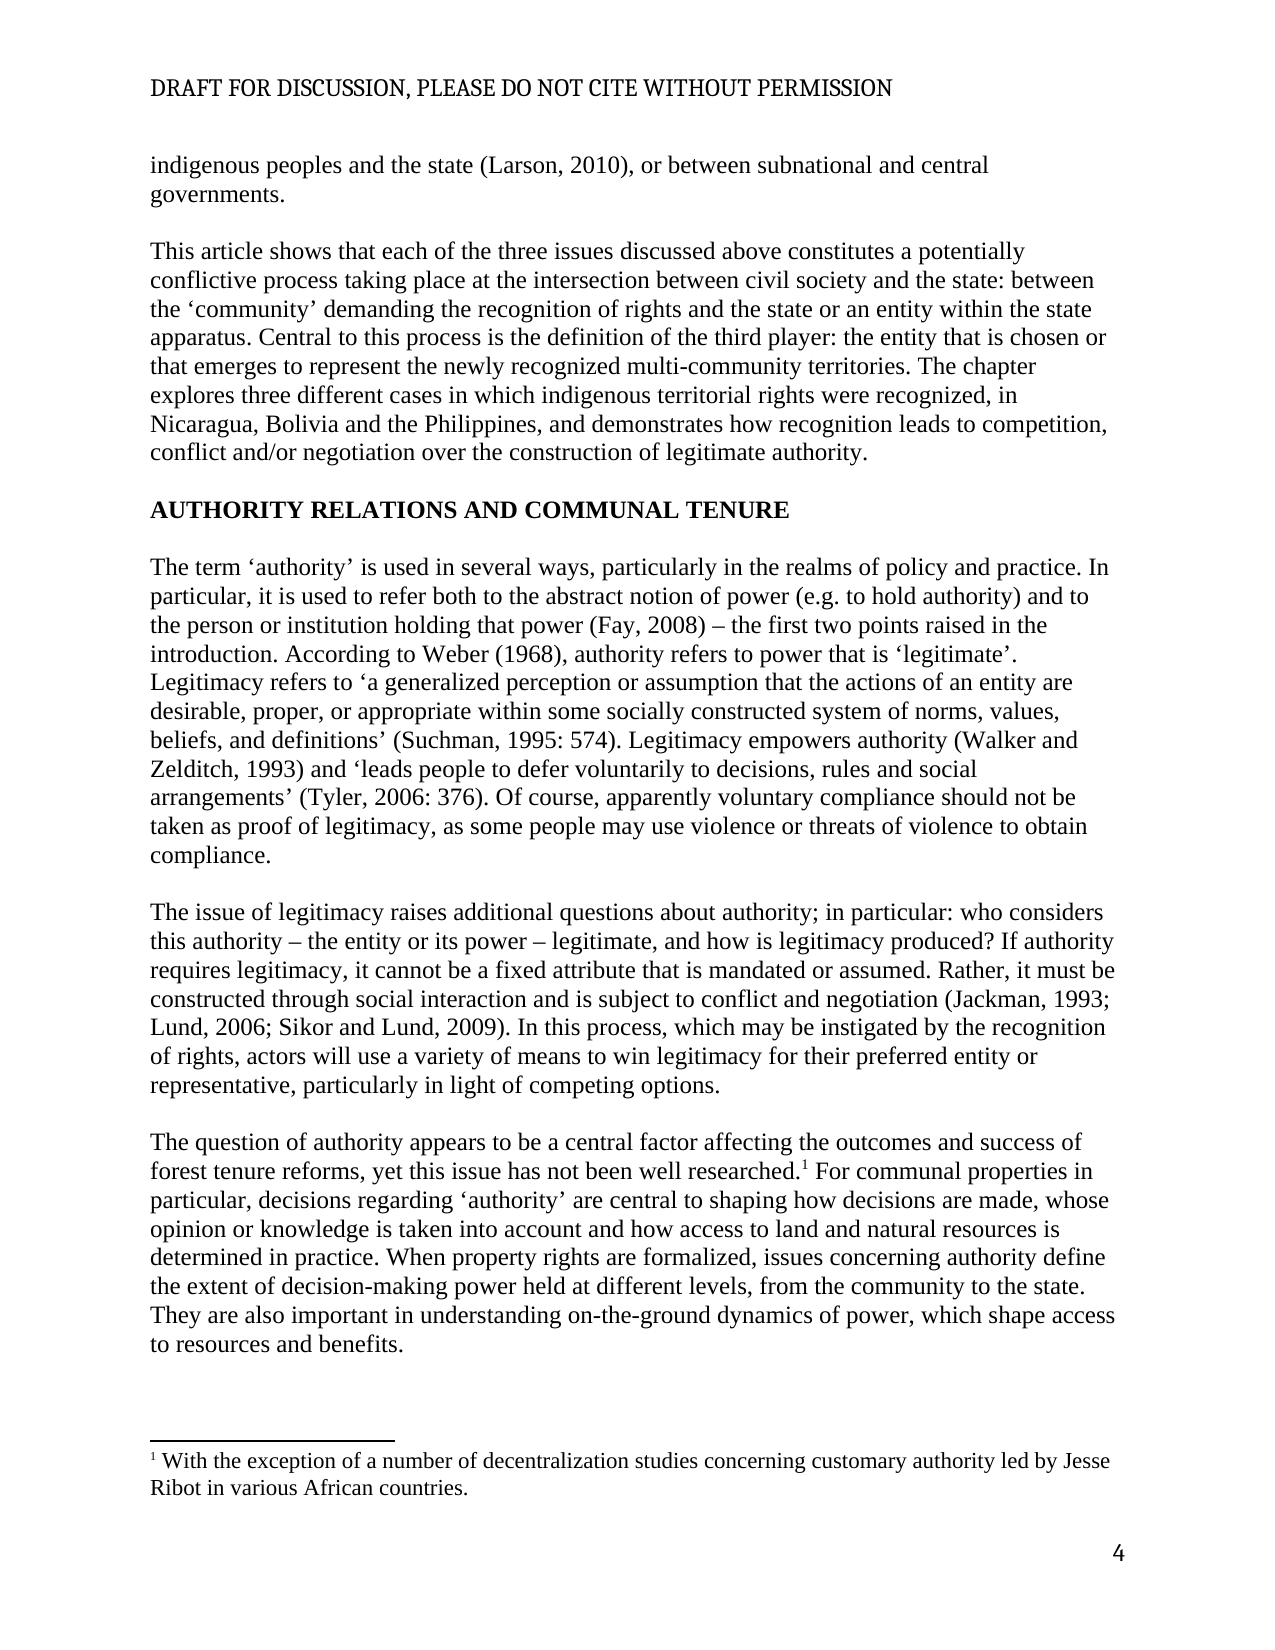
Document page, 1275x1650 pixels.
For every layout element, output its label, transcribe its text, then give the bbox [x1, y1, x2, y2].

text This article shows that each of the three issues discussed above constitutes a potentially conflictive process taking place at the intersection between civil society and the state: between the ‘community’ demanding the recognition of rights and the state or an entity within the state apparatus. Central to this process is the definition of the third player: the entity that is chosen or that emerges to represent the newly recognized multi-community territories. The chapter explores three different cases in which indigenous territorial rights were recognized, in Nicaragua, Bolivia and the Philippines, and demonstrates how recognition leads to competition, conflict and/or negotiation over the construction of legitimate authority. [150, 236, 1125, 466]
text The question of authority appears to be a central factor affecting the outcomes and success of forest tenure reforms, yet this issue has not been well researched. For communal properties in particular, decisions regarding ‘authority’ are central to shaping how decisions are made, whose opinion or knowledge is taken into account and how access to land and natural resources is determined in practice. When property rights are formalized, issues concerning authority define the extent of decision-making power held at different levels, from the community to the state. They are also important in understanding on-the-ground dynamics of power, which shape access to resources and benefits. [150, 1127, 1125, 1357]
text The issue of legitimacy raises additional questions about authority; in particular: who considers this authority – the entity or its power – legitimate, and how is legitimacy produced? If authority requires legitimacy, it cannot be a fixed attribute that is mandated or assumed. Rather, it must be constructed through social interaction and is subject to conflict and negotiation (Jackman, 1993; Lund, 2006; Sikor and Lund, 2009). In this process, which may be instigated by the recognition of rights, actors will use a variety of means to win legitimacy for their preferred entity or representative, particularly in light of competing options. [150, 897, 1125, 1099]
text AUTHORITY RELATIONS AND COMMUNAL TENURE [150, 495, 1125, 524]
text The term ‘authority’ is used in several ways, particularly in the realms of policy and practice. In particular, it is used to refer both to the abstract notion of power (e.g. to hold authority) and to the person or institution holding that power (Fay, 2008) – the first two points raised in the introduction. According to Weber (1968), authority refers to power that is ‘legitimate’. Legitimacy refers to ‘a generalized perception or assumption that the actions of an entity are desirable, proper, or appropriate within some socially constructed system of norms, values, beliefs, and definitions’ (Suchman, 1995: 574). Legitimacy empowers authority (Walker and Zelditch, 1993) and ‘leads people to defer voluntarily to decisions, rules and social arrangements’ (Tyler, 2006: 376). Of course, apparently voluntary compliance should not be taken as proof of legitimacy, as some people may use violence or threats of violence to obtain compliance. [150, 552, 1125, 869]
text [150, 150, 1125, 207]
